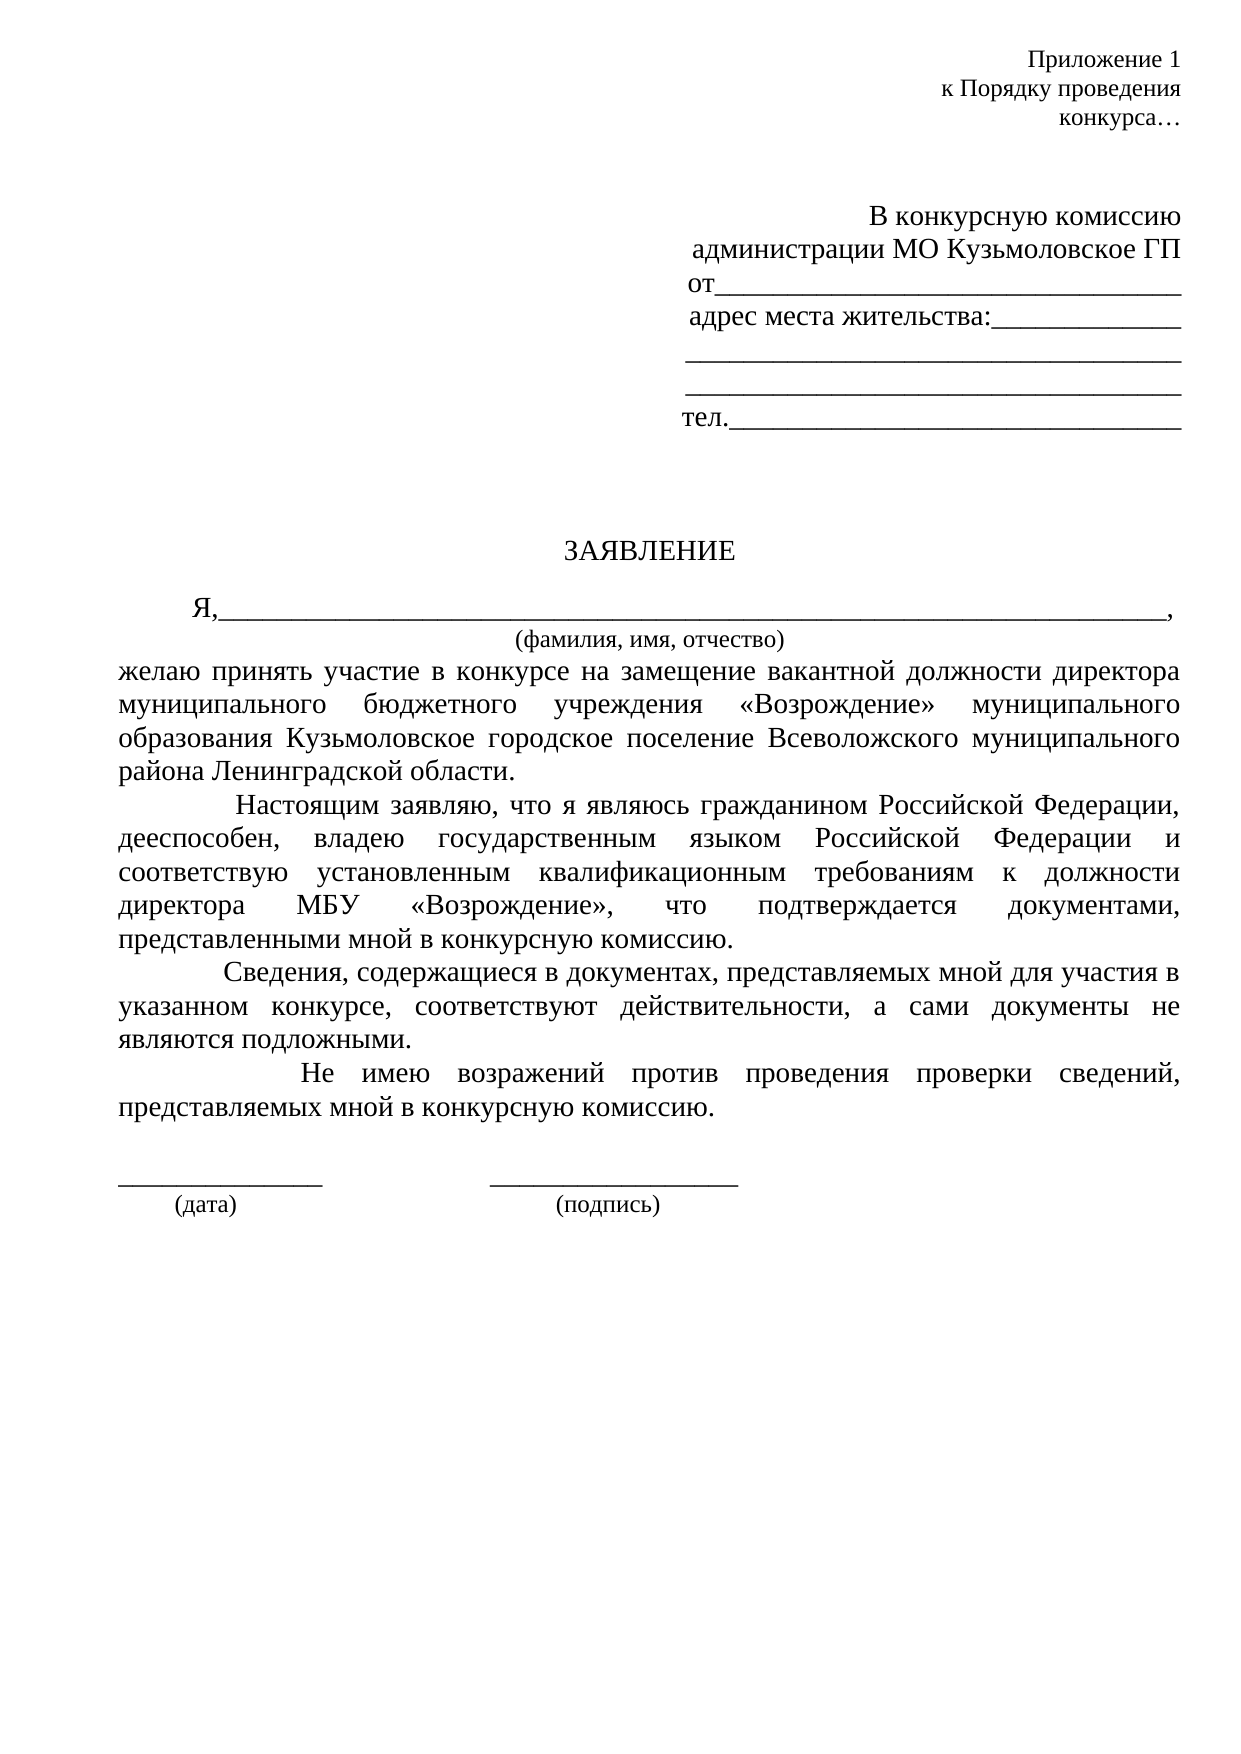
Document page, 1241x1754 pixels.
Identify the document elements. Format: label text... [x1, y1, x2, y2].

text __________________________________ [118, 365, 1181, 399]
text конкурса… [768, 102, 1181, 131]
text Сведения, содержащиеся в документах, представляемых мной для участия в указанном конкурсе, соответствуют действительности, а сами документы не являются подложными. [118, 954, 1181, 1055]
text ______________ _________________ [118, 1156, 1181, 1189]
text Я,_________________________________________________________________, [192, 567, 1181, 624]
text от________________________________ [118, 265, 1181, 298]
text к Порядку проведения [768, 73, 1181, 102]
text В конкурсную комиссию [118, 198, 1181, 231]
text (дата) (подпись) [118, 1189, 1181, 1218]
text Настоящим заявляю, что я являюсь гражданином Российской Федерации, дееспособен, владею государственным языком Российской Федерации и соответствую установленным квалификационным требованиям к должности директора МБУ «Возрождение», что подтверждается документами, представленными мной в конкурсную комиссию. [118, 787, 1181, 954]
text ЗАЯВЛЕНИЕ [118, 533, 1181, 567]
text администрации МО Кузьмоловское ГП [118, 231, 1181, 265]
text тел._______________________________ [118, 399, 1181, 432]
text желаю принять участие в конкурсе на замещение вакантной должности директора муниципального бюджетного учреждения «Возрождение» муниципального образования Кузьмоловское городское поселение Всеволожского муниципального района Ленинградской области. [118, 653, 1181, 787]
text адрес места жительства:_____________ [118, 298, 1181, 332]
text __________________________________ [118, 332, 1181, 365]
text Не имею возражений против проведения проверки сведений, представляемых мной в конкурсную комиссию. [118, 1055, 1181, 1122]
text Приложение 1 [768, 44, 1181, 73]
text (фамилия, имя, отчество) [118, 624, 1181, 653]
